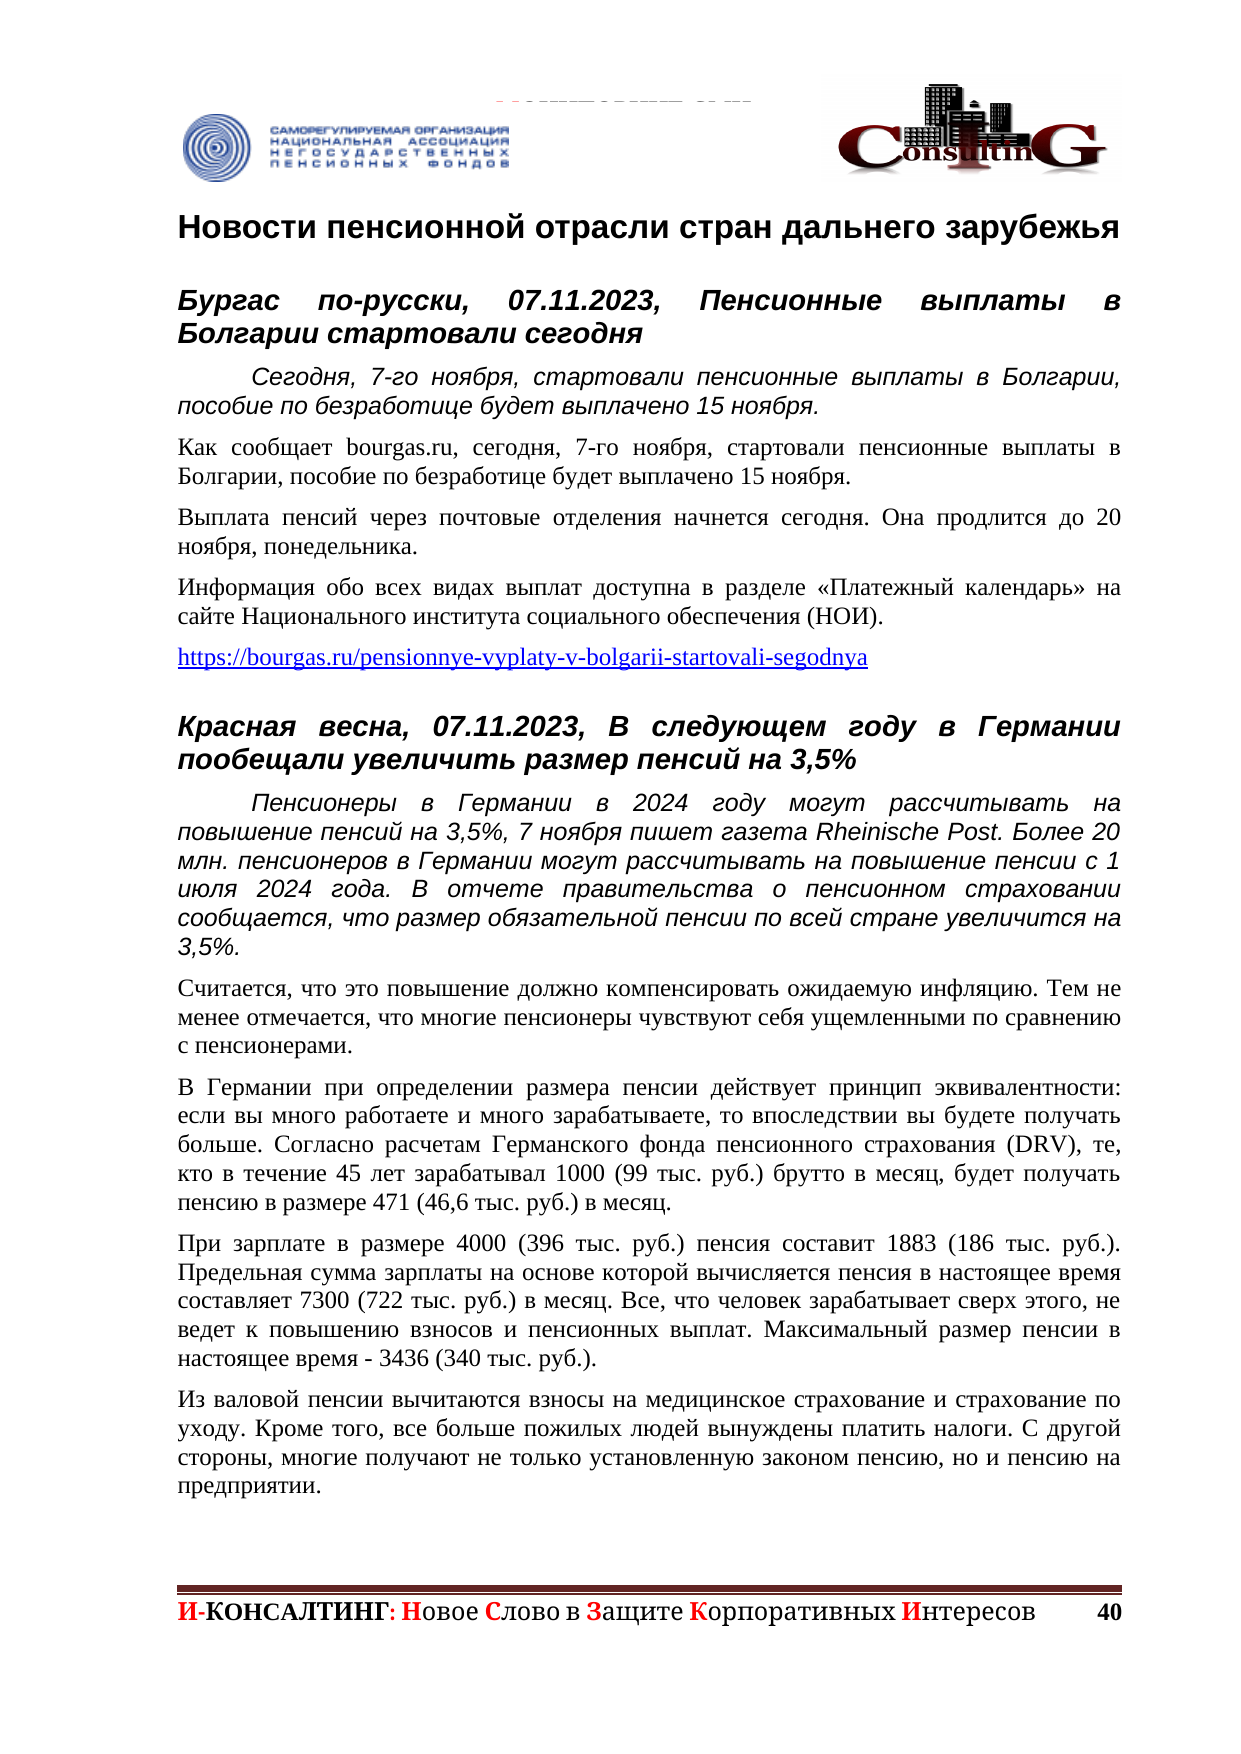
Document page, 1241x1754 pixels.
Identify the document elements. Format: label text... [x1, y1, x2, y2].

text Выплата пенсий через почтовые отделения начнется сегодня. Она продлится до 20 ноября, понедельника. [177, 502, 1122, 560]
text Как сообщает bourgas.ru, сегодня, 7-го ноября, стартовали пенсионные выплаты в Болгарии, пособие по безработице будет выплачено 15 ноября. [177, 432, 1122, 490]
subtitle Красная весна, 07.11.2023, В следующем году в Германии пообещали увеличить размер пенсий на 3,5% [177, 708, 1122, 776]
text В Германии при определении размера пенсии действует принцип эквивалентности: если вы много работаете и много зарабатываете, то впоследствии вы будете получать больше. Согласно расчетам Германского фонда пенсионного страхования (DRV), те, кто в течение 45 лет зарабатывал 1000 (99 тыс. руб.) брутто в месяц, будет получать пенсию в размере 471 (46,6 тыс. руб.) в месяц. [177, 1072, 1122, 1216]
text Из валовой пенсии вычитаются взносы на медицинское страхование и страхование по уходу. Кроме того, все больше пожилых людей вынуждены платить налоги. С другой стороны, многие получают не только установленную законом пенсию, но и пенсию на предприятии. [177, 1384, 1122, 1499]
subtitle Бургас по-русски, 07.11.2023, Пенсионные выплаты в Болгарии стартовали сегодня [177, 283, 1122, 350]
text Информация обо всех видах выплат доступна в разделе «Платежный календарь» на сайте Национального института социального обеспечения (НОИ). [177, 572, 1122, 630]
subtitle Пенсионеры в Германии в 2024 году могут рассчитывать на повышение пенсий на 3,5%, 7 ноября пишет газета Rheinische Post. Более 20 млн. пенсионеров в Германии могут рассчитывать на повышение пенсии с 1 июля 2024 года. В отчете правительства о пенсионном страховании сообщается, что размер обязательной пенсии по всей стране увеличится на 3,5%. [177, 788, 1122, 961]
subtitle Новости пенсионной отрасли стран дальнего зарубежья [177, 207, 1122, 245]
subtitle Сегодня, 7-го ноября, стартовали пенсионные выплаты в Болгарии, пособие по безработице будет выплачено 15 ноября. [177, 362, 1122, 420]
text Считается, что это повышение должно компенсировать ожидаемую инфляцию. Тем не менее отмечается, что многие пенсионеры чувствуют себя ущемленными по сравнению с пенсионерами. [177, 973, 1122, 1059]
text При зарплате в размере 4000 (396 тыс. руб.) пенсия составит 1883 (186 тыс. руб.). Предельная сумма зарплаты на основе которой вычисляется пенсия в настоящее время составляет 7300 (722 тыс. руб.) в месяц. Все, что человек зарабатывает сверх этого, не ведет к повышению взносов и пенсионных выплат. Максимальный размер пенсии в настоящее время - 3436 (340 тыс. руб.). [177, 1228, 1122, 1372]
picture [183, 114, 509, 182]
text https://bourgas.ru/pensionnye-vyplaty-v-bolgarii-startovali-segodnya [177, 642, 1122, 671]
picture [821, 73, 1122, 182]
